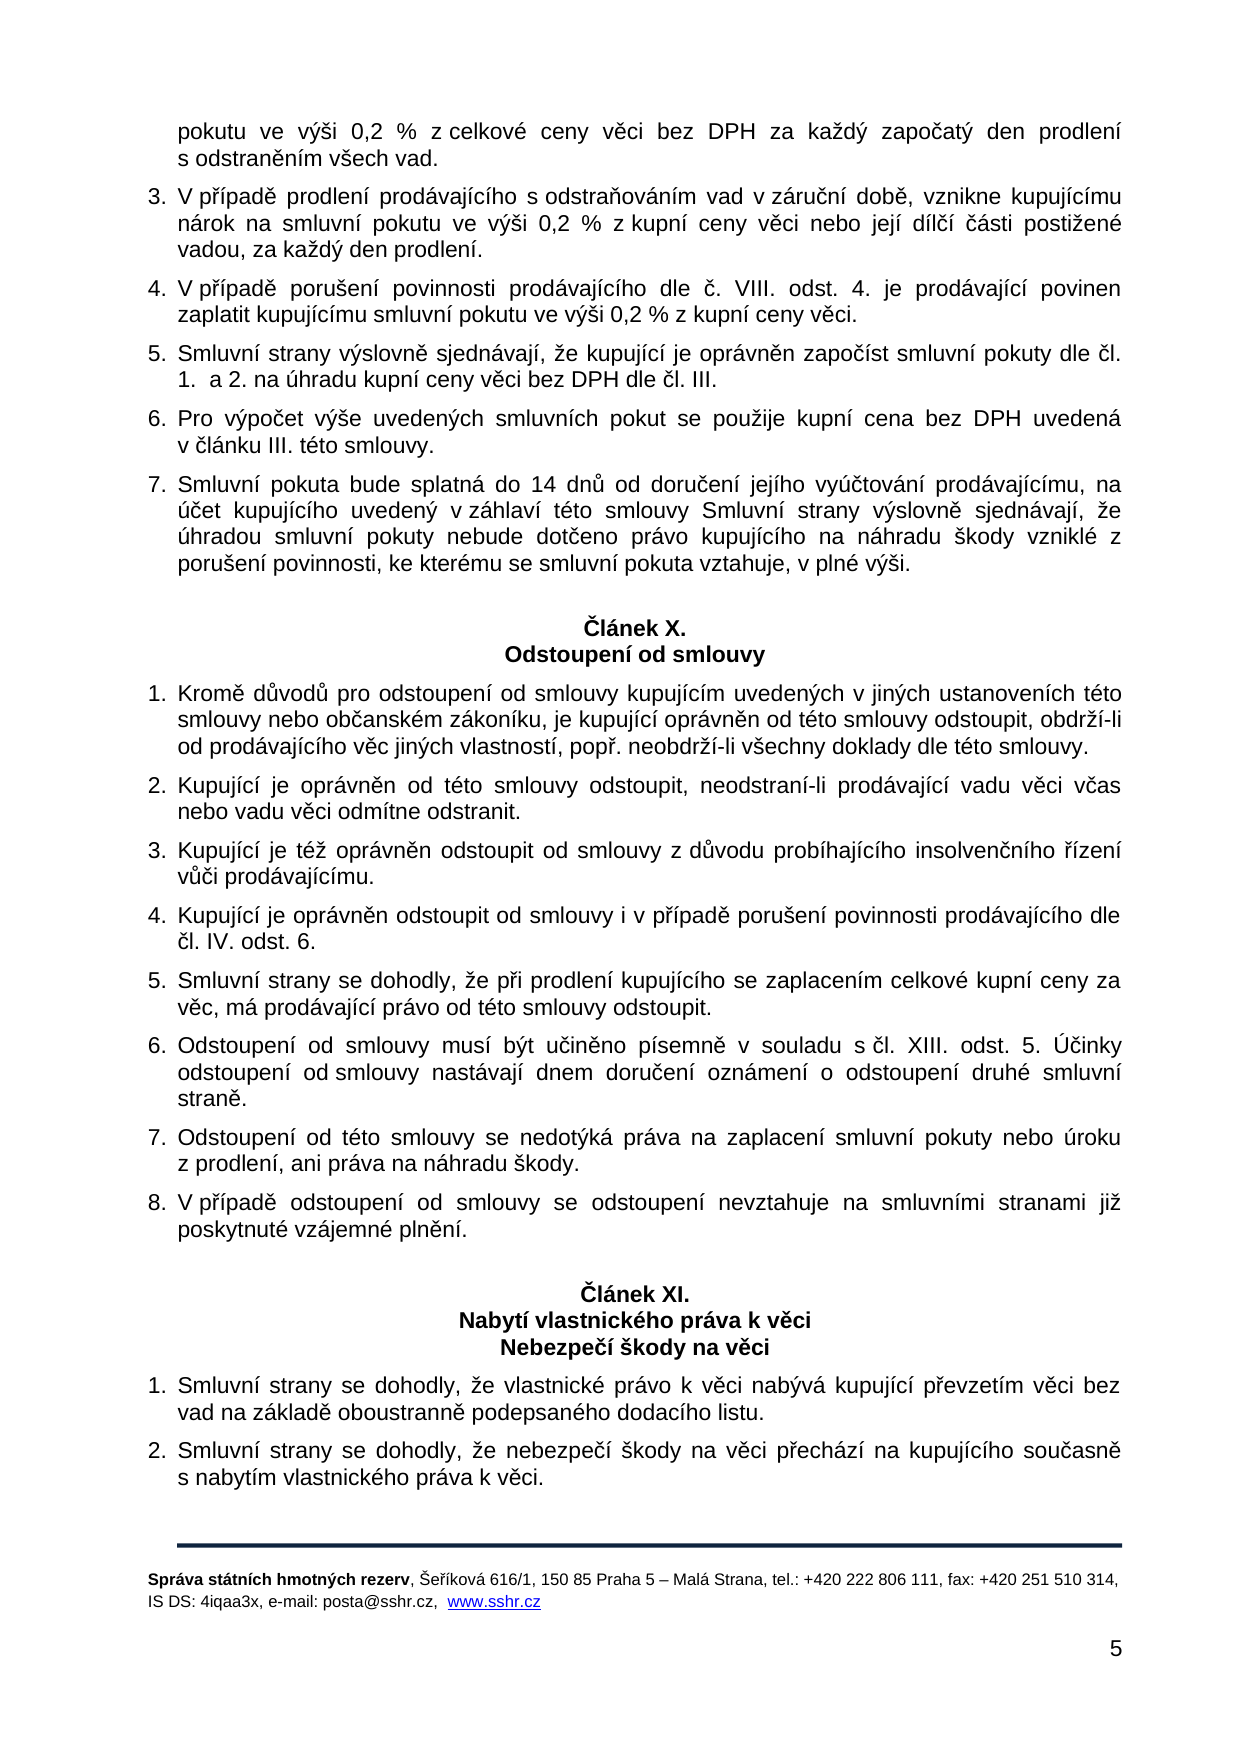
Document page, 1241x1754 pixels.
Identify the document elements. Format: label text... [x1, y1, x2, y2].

list Smluvní strany výslovně sjednávají, že kupující je oprávněn započíst smluvní pokuty dle čl. 1. a 2. na úhradu kupní ceny věci bez DPH dle čl. III. [148, 340, 1122, 393]
list Kupující je oprávněn odstoupit od smlouvy i v případě porušení povinnosti prodávajícího dle čl. IV. odst. 6. [148, 902, 1122, 955]
list Pro výpočet výše uvedených smluvních pokut se použije kupní cena bez DPH uvedená v článku III. této smlouvy. [148, 405, 1122, 458]
list V případě prodlení prodávajícího s odstraňováním vad v záruční době, vznikne kupujícímu nárok na smluvní pokutu ve výši 0,2 % z kupní ceny věci nebo její dílčí části postižené vadou, za každý den prodlení. [148, 183, 1122, 262]
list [148, 118, 1122, 171]
list V případě porušení povinnosti prodávajícího dle č. VIII. odst. 4. je prodávající povinen zaplatit kupujícímu smluvní pokutu ve výši 0,2 % z kupní ceny věci. [148, 275, 1122, 328]
text Nebezpečí škody na věci [148, 1333, 1122, 1360]
list Smluvní pokuta bude splatná do 14 dnů od doručení jejího vyúčtování prodávajícímu, na účet kupujícího uvedený v záhlaví této smlouvy Smluvní strany výslovně sjednávají, že úhradou smluvní pokuty nebude dotčeno právo kupujícího na náhradu škody vzniklé z porušení povinnosti, ke kterému se smluvní pokuta vztahuje, v plné výši. [148, 471, 1122, 576]
list Kromě důvodů pro odstoupení od smlouvy kupujícím uvedených v jiných ustanoveních této smlouvy nebo občanském zákoníku, je kupující oprávněn od této smlouvy odstoupit, obdrží-li od prodávajícího věc jiných vlastností, popř. neobdrží-li všechny doklady dle této smlouvy. [148, 680, 1122, 759]
text Nabytí vlastnického práva k věci [148, 1307, 1122, 1333]
list Smluvní strany se dohodly, že při prodlení kupujícího se zaplacením celkové kupní ceny za věc, má prodávající právo od této smlouvy odstoupit. [148, 967, 1122, 1020]
list V případě odstoupení od smlouvy se odstoupení nevztahuje na smluvními stranami již poskytnuté vzájemné plnění. [148, 1189, 1122, 1242]
list Kupující je oprávněn od této smlouvy odstoupit, neodstraní-li prodávající vadu věci včas nebo vadu věci odmítne odstranit. [148, 772, 1122, 824]
list Odstoupení od této smlouvy se nedotýká práva na zaplacení smluvní pokuty nebo úroku z prodlení, ani práva na náhradu škody. [148, 1124, 1122, 1177]
list Smluvní strany se dohodly, že nebezpečí škody na věci přechází na kupujícího současně s nabytím vlastnického práva k věci. [148, 1437, 1122, 1490]
text Článek X. [148, 615, 1122, 641]
list Smluvní strany se dohodly, že vlastnické právo k věci nabývá kupující převzetím věci bez vad na základě oboustranně podepsaného dodacího listu. [148, 1372, 1122, 1425]
text Článek XI. [148, 1281, 1122, 1307]
text Odstoupení od smlouvy [148, 641, 1122, 667]
list Odstoupení od smlouvy musí být učiněno písemně v souladu s čl. XIII. odst. 5. Účinky odstoupení od smlouvy nastávají dnem doručení oznámení o odstoupení druhé smluvní straně. [148, 1032, 1122, 1111]
list Kupující je též oprávněn odstoupit od smlouvy z důvodu probíhajícího insolvenčního řízení vůči prodávajícímu. [148, 837, 1122, 889]
